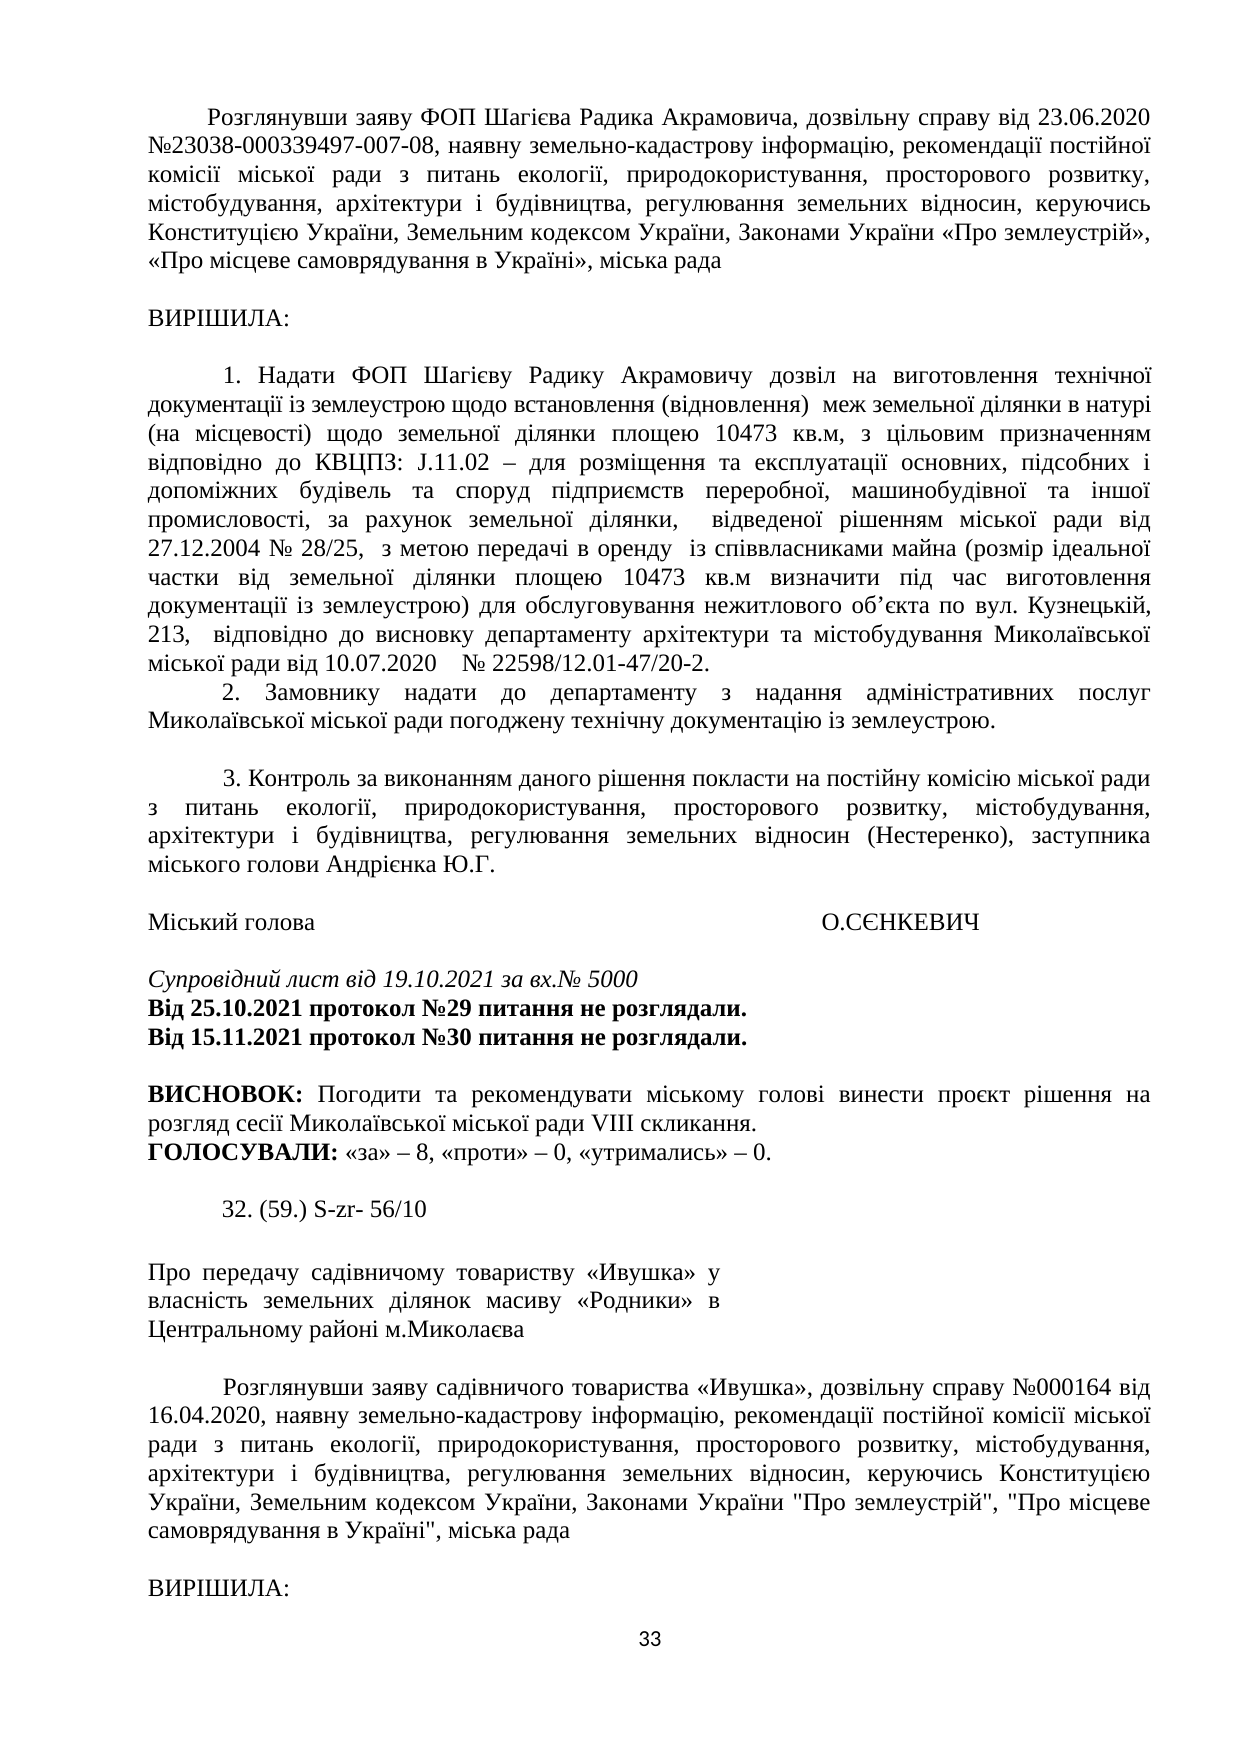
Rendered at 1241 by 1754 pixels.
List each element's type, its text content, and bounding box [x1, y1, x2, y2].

text ВИРІШИЛА: [148, 303, 1152, 332]
text ГОЛОСУВАЛИ: «за» – 8, «проти» – 0, «утримались» – 0. [148, 1137, 1152, 1166]
text 1. Надати ФОП Шагієву Радику Акрамовичу дозвіл на виготовлення технічної документації із землеустрою щодо встановлення (відновлення) меж земельної ділянки в натурі (на місцевості) щодо земельної ділянки площею 10473 кв.м, з цільовим призначенням відповідно до КВЦПЗ: J.11.02 – для розміщення та експлуатації основних, підсобних і допоміжних будівель та споруд підприємств переробної, машинобудівної та іншої промисловості, за рахунок земельної ділянки, відведеної рішенням міської ради від 27.12.2004 № 28/25, з метою передачі в оренду із співвласниками майна (розмір ідеальної частки від земельної ділянки площею 10473 кв.м визначити під час виготовлення документації із землеустрою) для обслуговування нежитлового об’єкта по вул. Кузнецькій, 213, відповідно до висновку департаменту архітектури та містобудування Миколаївської міської ради від 10.07.2020 № 22598/12.01-47/20-2. [148, 361, 1152, 677]
text ВИСНОВОК: Погодити та рекомендувати міському голові винести проєкт рішення на розгляд сесії Миколаївської міської ради VIII скликання. [148, 1079, 1152, 1137]
text 2. Замовнику надати до департаменту з надання адміністративних послуг Миколаївської міської ради погоджену технічну документацію із землеустрою. [148, 677, 1152, 734]
text Розглянувши заяву ФОП Шагієва Радика Акрамовича, дозвільну справу від 23.06.2020 №23038-000339497-007-08, наявну земельно-кадастрову інформацію, рекомендації постійної комісії міської ради з питань екології, природокористування, просторового розвитку, містобудування, архітектури і будівництва, регулювання земельних відносин, керуючись Конституцією України, Земельним кодексом України, Законами України «Про землеустрій», «Про місцеве самоврядування в Україні», міська рада [148, 102, 1152, 274]
text Розглянувши заяву садівничого товариства «Ивушка», дозвільну справу №000164 від 16.04.2020, наявну земельно-кадастрову інформацію, рекомендації постійної комісії міської ради з питань екології, природокористування, просторового розвитку, містобудування, архітектури і будівництва, регулювання земельних відносин, керуючись Конституцією України, Земельним кодексом України, Законами України "Про землеустрій", "Про місцеве самоврядування в Україні", міська рада [148, 1372, 1152, 1544]
text Від 25.10.2021 протокол №29 питання не розглядали. [148, 993, 1152, 1022]
text Від 15.11.2021 протокол №30 питання не розглядали. [148, 1022, 1152, 1051]
subtitle (59.) S-zr- 56/10 [222, 1194, 1152, 1223]
text 3. Контроль за виконанням даного рішення покласти на постійну комісію міської ради з питань екології, природокористування, просторового розвитку, містобудування, архітектури і будівництва, регулювання земельних відносин (Нестеренко), заступника міського голови Андрієнка Ю.Г. [148, 763, 1152, 878]
text ВИРІШИЛА: [148, 1573, 1152, 1602]
text Міський голова О.СЄНКЕВИЧ [148, 907, 1152, 936]
text Супровідний лист від 19.10.2021 за вх.№ 5000 [148, 964, 1152, 993]
text Про передачу садівничому товариству «Ивушка» у власність земельних ділянок масиву «Родники» в Центральному районі м.Миколаєва [148, 1257, 721, 1343]
